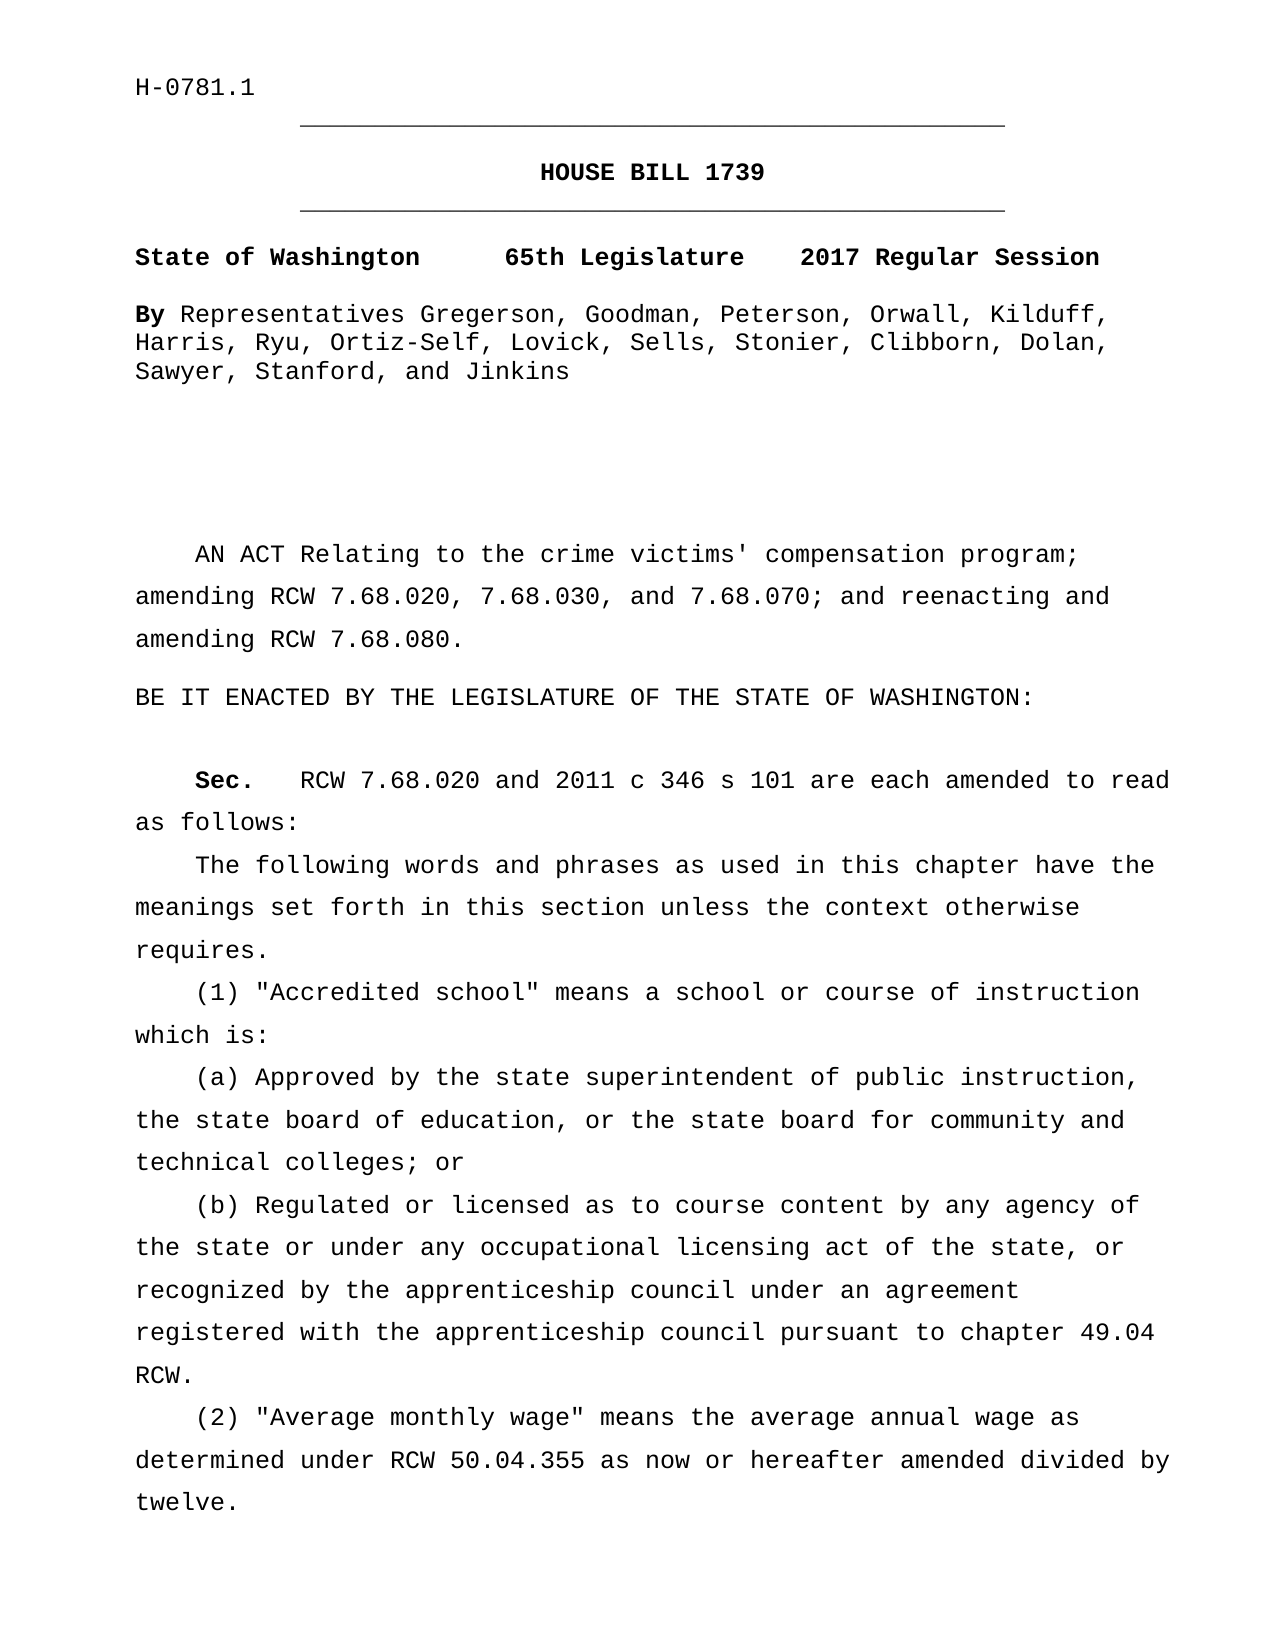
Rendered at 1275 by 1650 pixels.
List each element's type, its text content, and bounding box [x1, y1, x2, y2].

text (1) "Accredited school" means a school or course of instruction which is: [135, 967, 1170, 1052]
text (a) Approved by the state superintendent of public instruction, the state board of education, or the state board for community and technical colleges; or [135, 1052, 1170, 1179]
text BE IT ENACTED BY THE LEGISLATURE OF THE STATE OF WASHINGTON: [135, 684, 1170, 712]
text By Representatives Gregerson, Goodman, Peterson, Orwall, Kilduff, Harris, Ryu, Ortiz-Self, Lovick, Sells, Stonier, Clibborn, Dolan, Sawyer, Stanford, and Jinkins [135, 302, 1170, 387]
text _______________________________________________ [135, 188, 1170, 217]
text HOUSE BILL 1739 [135, 160, 1170, 188]
text (2) "Average monthly wage" means the average annual wage as determined under RCW 50.04.355 as now or hereafter amended divided by twelve. [135, 1392, 1170, 1519]
text H-0781.1 [135, 75, 1170, 103]
text _______________________________________________ [135, 103, 1170, 132]
text State of Washington 65th Legislature 2017 Regular Session [135, 245, 1170, 273]
text Sec. RCW 7.68.020 and 2011 c 346 s 101 are each amended to read as follows: [135, 754, 1170, 839]
text (b) Regulated or licensed as to course content by any agency of the state or under any occupational licensing act of the state, or recognized by the apprenticeship council under an agreement registered with the apprenticeship council pursuant to chapter 49.04 RCW. [135, 1179, 1170, 1392]
text The following words and phrases as used in this chapter have the meanings set forth in this section unless the context otherwise requires. [135, 839, 1170, 967]
text AN ACT Relating to the crime victims' compensation program; amending RCW 7.68.020, 7.68.030, and 7.68.070; and reenacting and amending RCW 7.68.080. [135, 528, 1170, 656]
